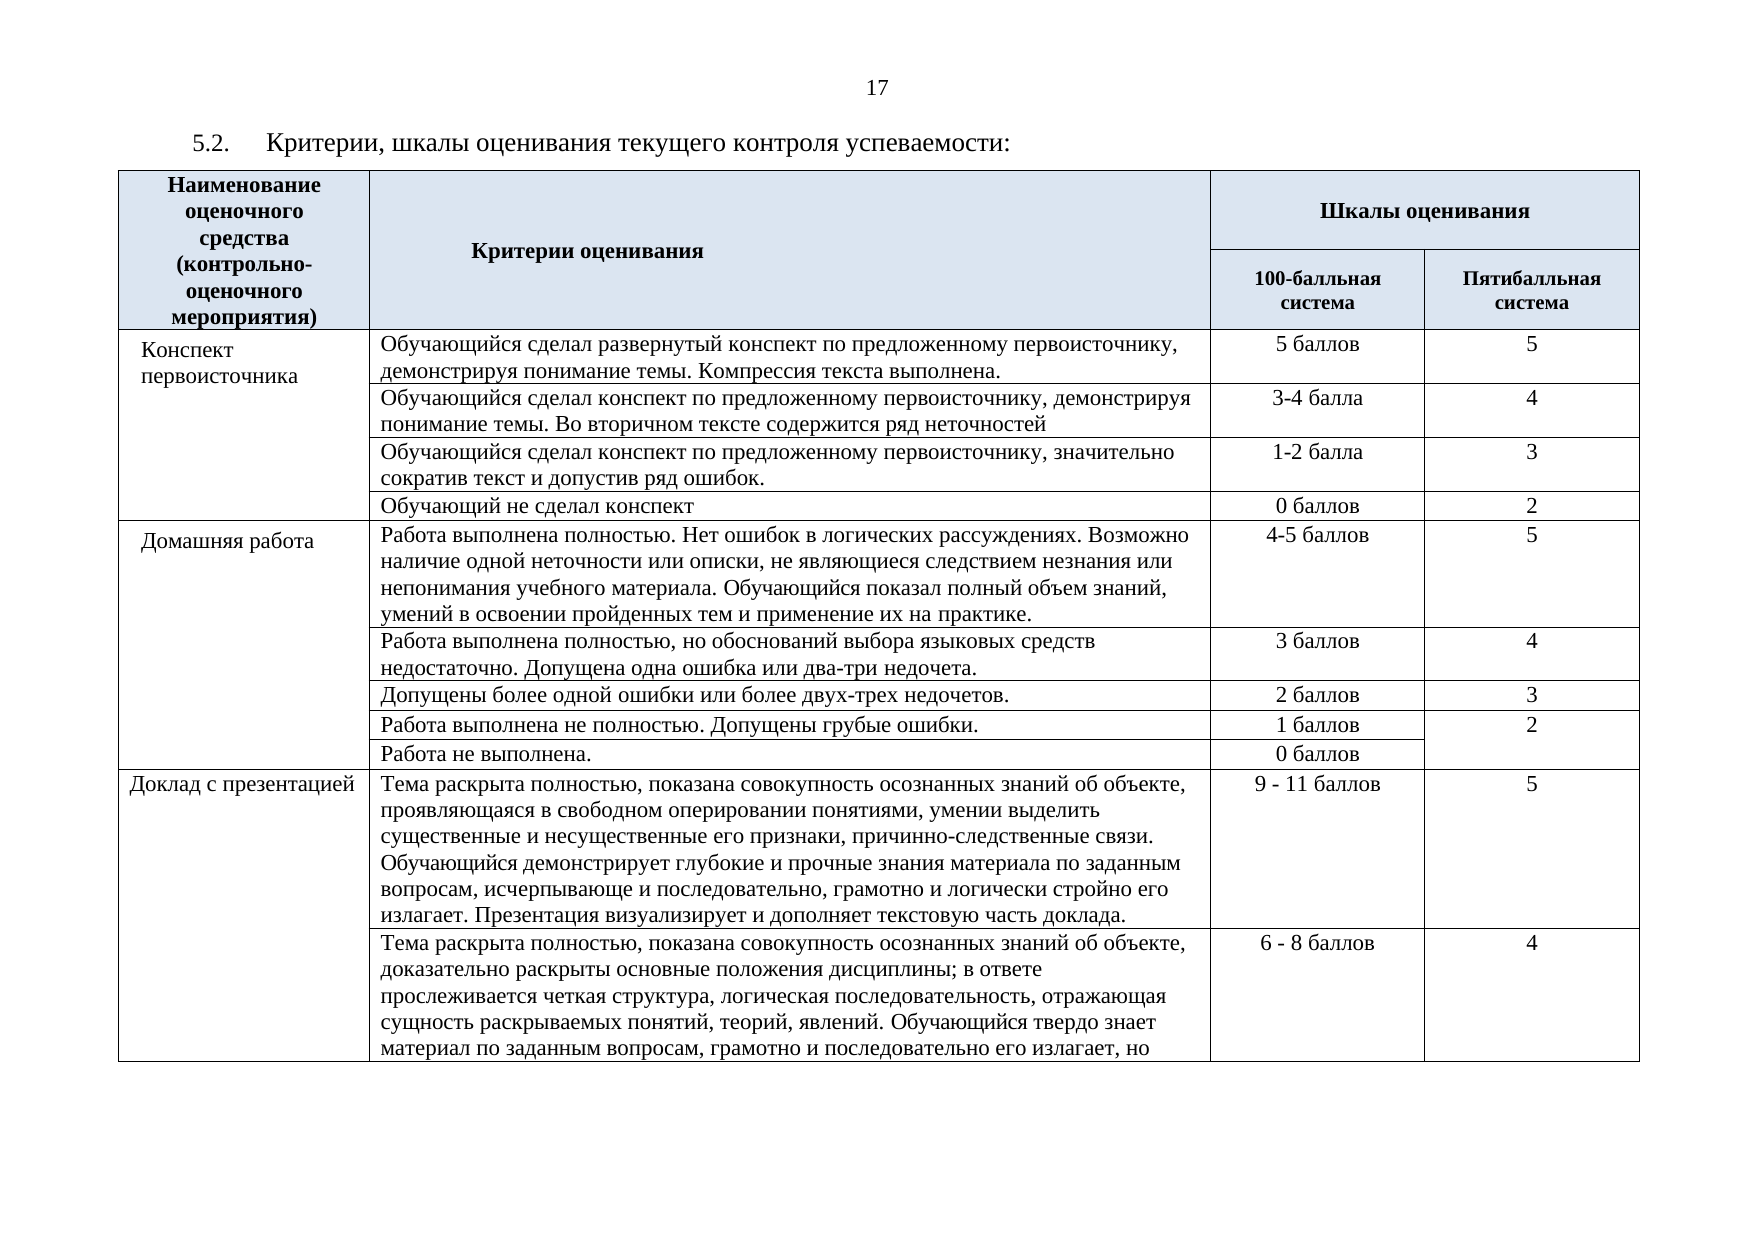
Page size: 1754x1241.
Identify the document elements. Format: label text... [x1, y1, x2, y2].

table_cell Работа не выполнена. [370, 740, 1210, 769]
table_cell 9 - 11 баллов [1211, 770, 1424, 928]
table_cell Обучающийся сделал конспект по предложенному первоисточнику, значительно сократив текст и допустив ряд ошибок. [370, 438, 1210, 491]
table_cell 100-балльная система [1211, 250, 1424, 329]
table_cell 1 баллов [1211, 711, 1424, 739]
table_cell Пятибалльная система [1425, 250, 1639, 329]
subtitle Критерии, шкалы оценивания текущего контроля успеваемости: [192, 127, 1636, 158]
table_cell Обучающий не сделал конспект [370, 492, 1210, 520]
table_cell 3 [1425, 681, 1639, 710]
table_cell 2 баллов [1211, 681, 1424, 710]
table_cell 2 [1425, 711, 1639, 769]
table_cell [370, 929, 1210, 1061]
table_cell 5 [1425, 330, 1639, 383]
table_cell 0 баллов [1211, 740, 1424, 769]
table_cell 5 баллов [1211, 330, 1424, 383]
table_cell Допущены более одной ошибки или более двух-трех недочетов. [370, 681, 1210, 710]
table_cell 5 [1425, 521, 1639, 627]
table_cell 4 [1425, 628, 1639, 680]
table_header Наименование оценочного средства (контрольно-оценочного мероприятия) [119, 171, 369, 329]
table_cell Работа выполнена не полностью. Допущены грубые ошибки. [370, 711, 1210, 739]
table_cell Работа выполнена полностью, но обоснований выбора языковых средств недостаточно. Допущена одна ошибка или два-три недочета. [370, 628, 1210, 680]
table_cell 3-4 балла [1211, 384, 1424, 437]
table_cell Доклад с презентацией [119, 770, 369, 1061]
table_cell 4 [1425, 929, 1639, 1061]
table_cell 6 - 8 баллов [1211, 929, 1424, 1061]
table_cell Обучающийся сделал конспект по предложенному первоисточнику, демонстрируя понимание темы. Во вторичном тексте содержится ряд неточностей [370, 384, 1210, 437]
table_cell 3 [1425, 438, 1639, 491]
table_cell 1-2 балла [1211, 438, 1424, 491]
table_cell Обучающийся сделал развернутый конспект по предложенному первоисточнику, демонстрируя понимание темы. Компрессия текста выполнена. [370, 330, 1210, 383]
table_cell Конспект первоисточника [119, 330, 369, 520]
table_cell 5 [1425, 770, 1639, 928]
table_cell 2 [1425, 492, 1639, 520]
table_header Шкалы оценивания [1211, 171, 1639, 249]
table_cell Работа выполнена полностью. Нет ошибок в логических рассуждениях. Возможно наличие одной неточности или описки, не являющиеся следствием незнания или непонимания учебного материала. Обучающийся показал полный объем знаний, умений в освоении пройденных тем и применение их на практике. [370, 521, 1210, 627]
table_cell Тема раскрыта полностью, показана совокупность осознанных знаний об объекте, проявляющаяся в свободном оперировании понятиями, умении выделить существенные и несущественные его признаки, причинно-следственные связи. Обучающийся демонстрирует глубокие и прочные знания материала по заданным вопросам, исчерпывающе и последовательно, грамотно и логически стройно его излагает. Презентация визуализирует и дополняет текстовую часть доклада. [370, 770, 1210, 928]
table_header Критерии оценивания [370, 171, 1210, 329]
table_cell 4-5 баллов [1211, 521, 1424, 627]
table_cell 4 [1425, 384, 1639, 437]
table_cell Домашняя работа [119, 521, 369, 769]
table_cell 0 баллов [1211, 492, 1424, 520]
table_cell 3 баллов [1211, 628, 1424, 680]
